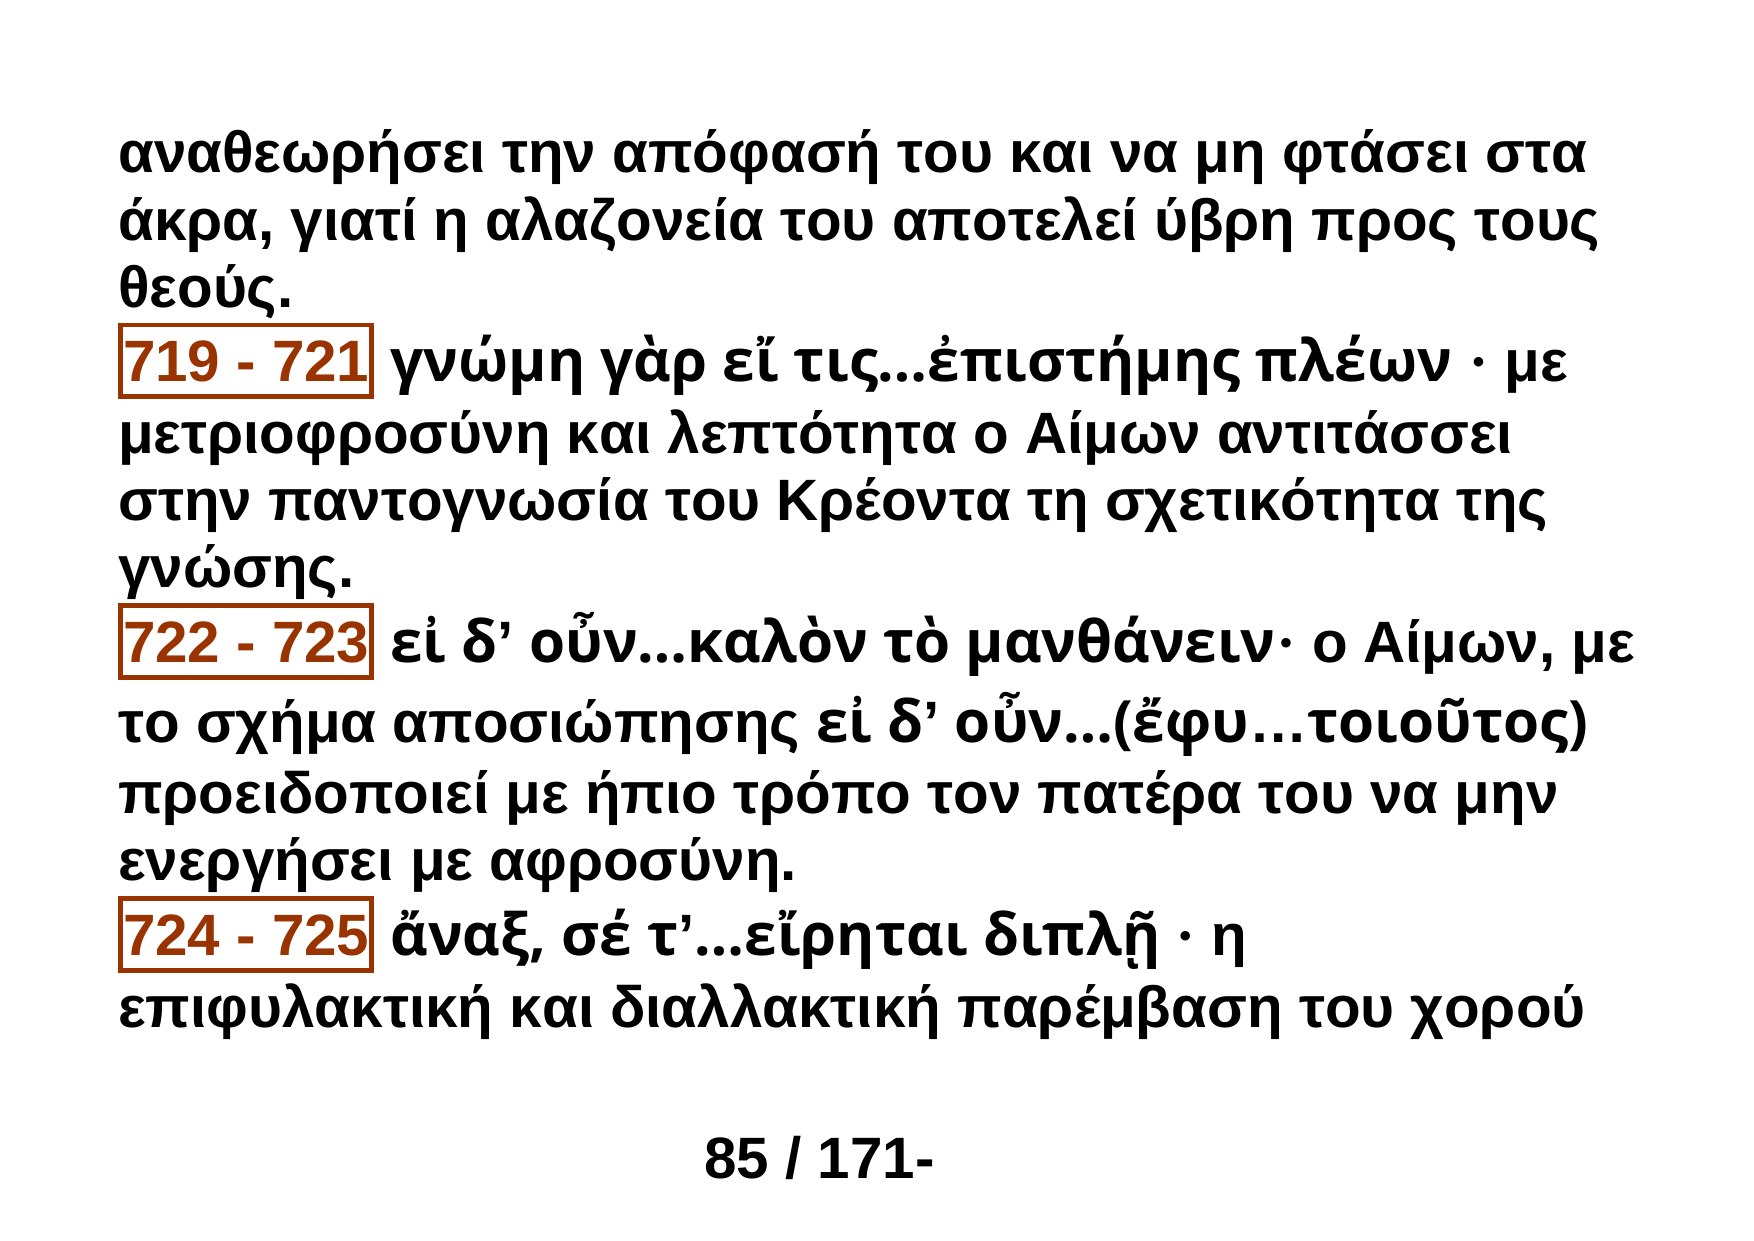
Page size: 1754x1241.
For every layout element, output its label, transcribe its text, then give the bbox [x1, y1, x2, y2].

text 719 - 721 γνώμη γὰρ εἴ τις…ἐπιστήμης πλέων με μετριοφροσύνη και λεπτότητα ο Αίμων αντιτάσσει στην παντογνωσία του Κρέοντα τη σχετικότητα της γνώσης. [118, 319, 1636, 600]
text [118, 118, 1636, 319]
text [118, 893, 1636, 1040]
text 722 - 723 εἰ δ’ οὖν…καλὸν τὸ μανθάνειν ο Αίμων, με το σχήμα αποσιώπησης εἰ δ’ οὖν…(ἔφυ…τοιοῦτος) προειδοποιεί με ήπιο τρόπο τον πατέρα του να μην ενεργήσει με αφροσύνη. [118, 600, 1636, 893]
